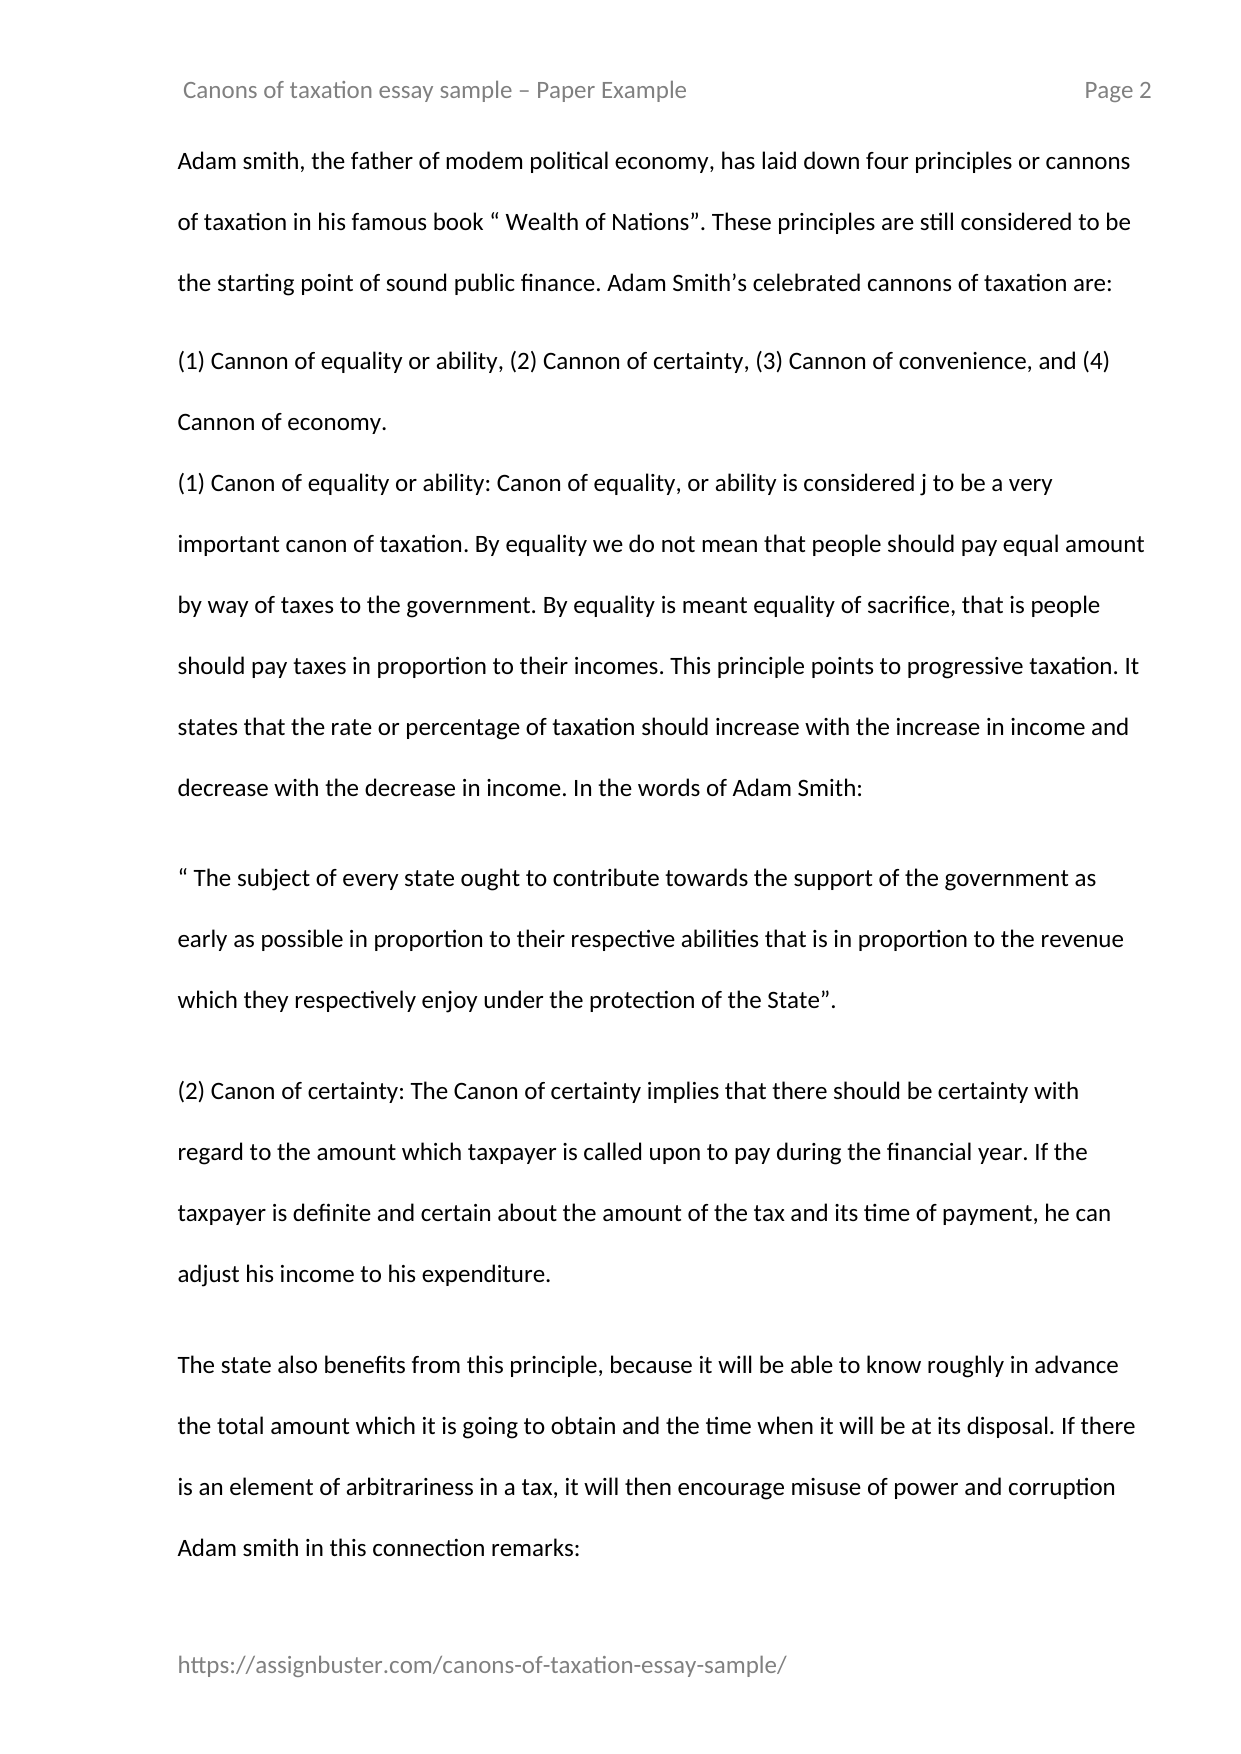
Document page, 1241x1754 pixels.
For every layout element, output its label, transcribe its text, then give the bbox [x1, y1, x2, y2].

text (2) Canon of certainty: The Canon of certainty implies that there should be certainty with regard to the amount which taxpayer is called upon to pay during the financial year. If the taxpayer is definite and certain about the amount of the tax and its time of payment, he can adjust his income to his expenditure. [177, 1075, 1152, 1289]
text The state also benefits from this principle, because it will be able to know roughly in advance the total amount which it is going to obtain and the time when it will be at its disposal. If there is an element of arbitrariness in a tax, it will then encourage misuse of power and corruption Adam smith in this connection remarks: [177, 1349, 1152, 1562]
text Adam smith, the father of modem political economy, has laid down four principles or cannons of taxation in his famous book “ Wealth of Nations”. These principles are still considered to be the starting point of sound public finance. Adam Smith’s celebrated cannons of taxation are: [177, 145, 1152, 298]
text (1) Cannon of equality or ability, (2) Cannon of certainty, (3) Cannon of convenience, and (4) Cannon of economy. (1) Canon of equality or ability: Canon of equality, or ability is considered j to be a very important canon of taxation. By equality we do not mean that people should pay equal amount by way of taxes to the government. By equality is meant equality of sacrifice, that is people should pay taxes in proportion to their incomes. This principle points to progressive taxation. It states that the rate or percentage of taxation should increase with the increase in income and decrease with the decrease in income. In the words of Adam Smith: [177, 345, 1152, 803]
text “ The subject of every state ought to contribute towards the support of the government as early as possible in proportion to their respective abilities that is in proportion to the revenue which they respectively enjoy under the protection of the State”. [177, 863, 1152, 1015]
